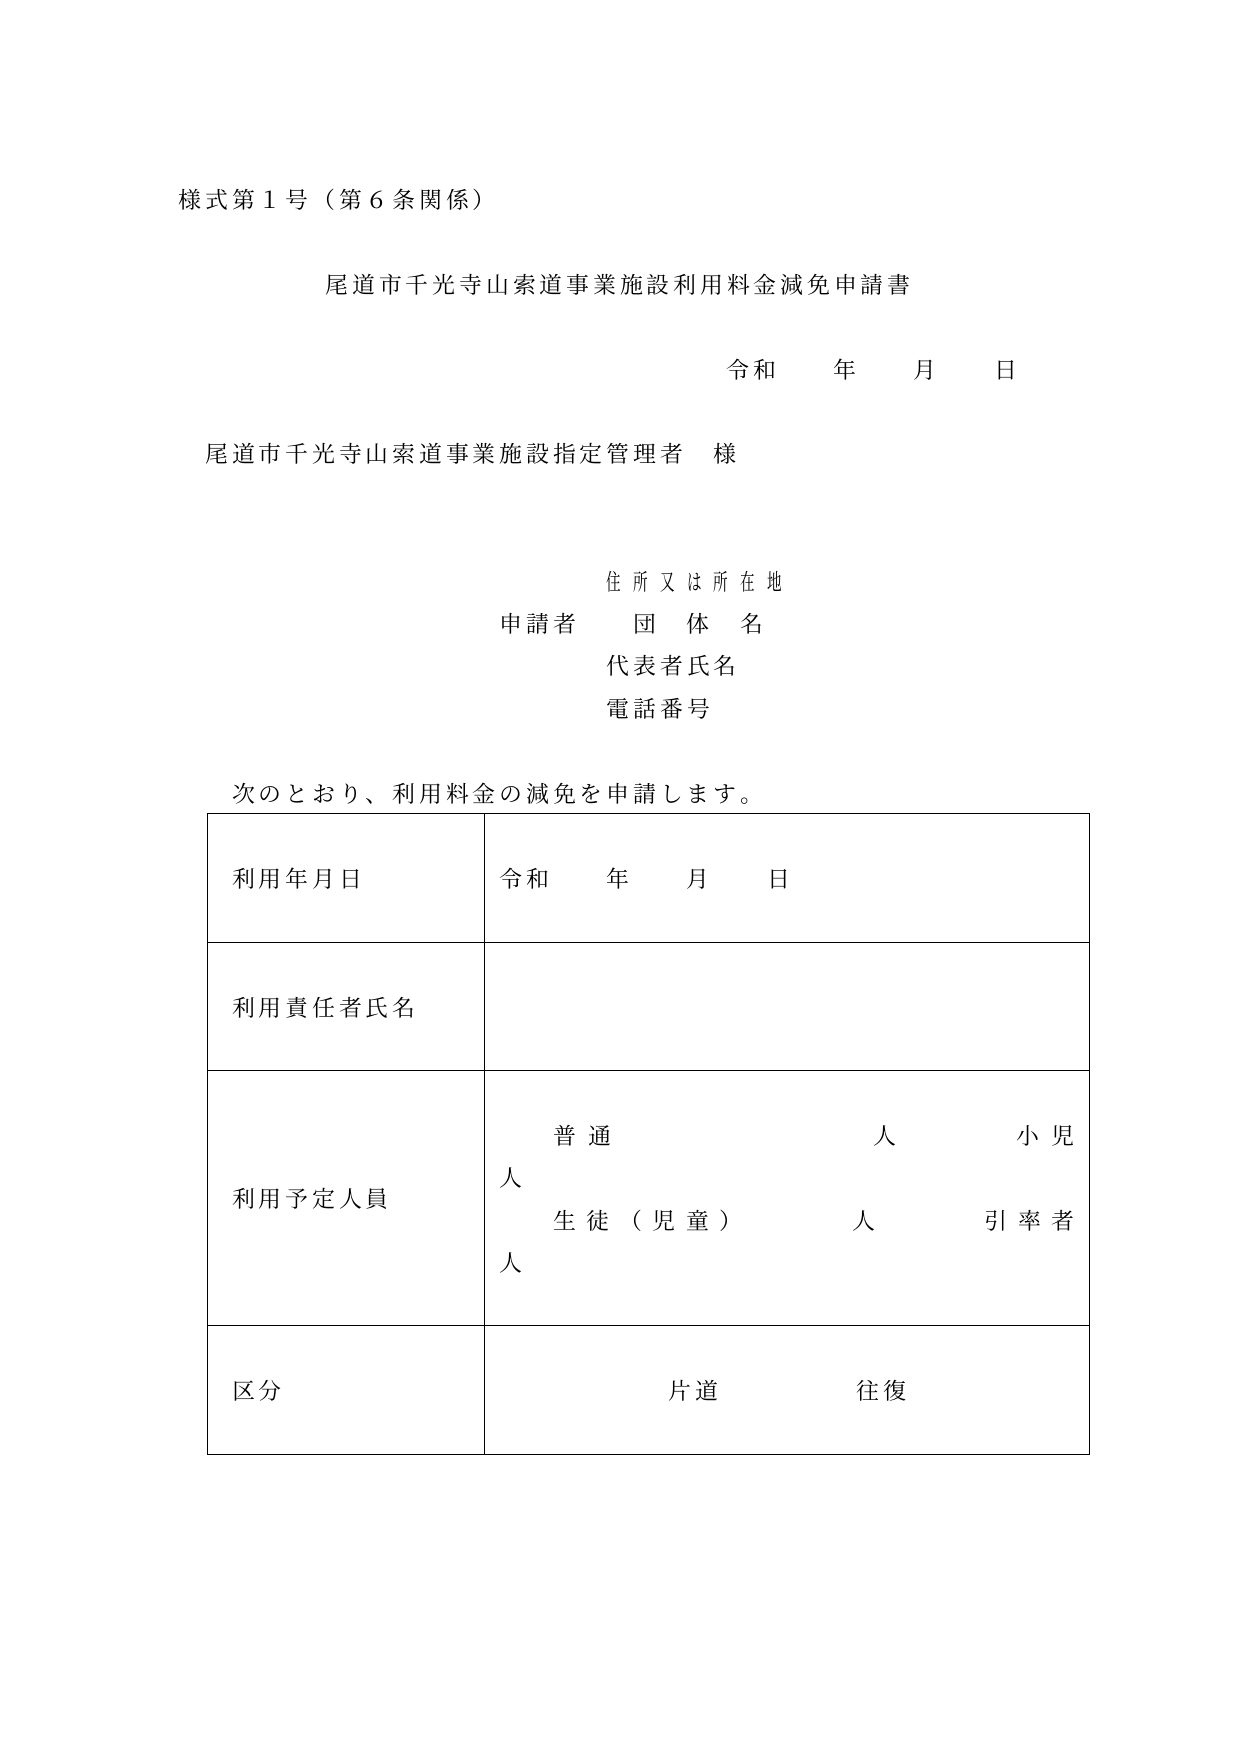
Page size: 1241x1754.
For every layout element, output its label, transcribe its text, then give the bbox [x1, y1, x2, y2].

table_header 令和 年 月 日 [485, 814, 1089, 942]
table_cell 普通 人 小児 人 生徒（児童） 人 引率者 人 [485, 1071, 1089, 1325]
table_cell 片道 往復 [485, 1326, 1089, 1453]
text 電話番号 [178, 686, 1062, 728]
text 代表者氏名 [178, 644, 1062, 686]
text 尾道市千光寺山索道事業施設利用料金減免申請書 [178, 262, 1062, 304]
text 様式第１号（第６条関係） [178, 177, 1062, 220]
text 住所又は所在地 [178, 559, 1062, 601]
text 令和 年 月 日 [178, 347, 1021, 389]
table_header 利用年月日 [208, 814, 484, 942]
table_cell 区分 [208, 1326, 484, 1453]
table_cell [485, 943, 1089, 1070]
text 申請者 団 体 名 [178, 601, 1062, 644]
table_cell 利用予定人員 [208, 1071, 484, 1325]
table_cell 利用責任者氏名 [208, 943, 484, 1070]
text 次のとおり、利用料金の減免を申請します。 [178, 771, 1062, 813]
text 尾道市千光寺山索道事業施設指定管理者 様 [178, 432, 1062, 474]
